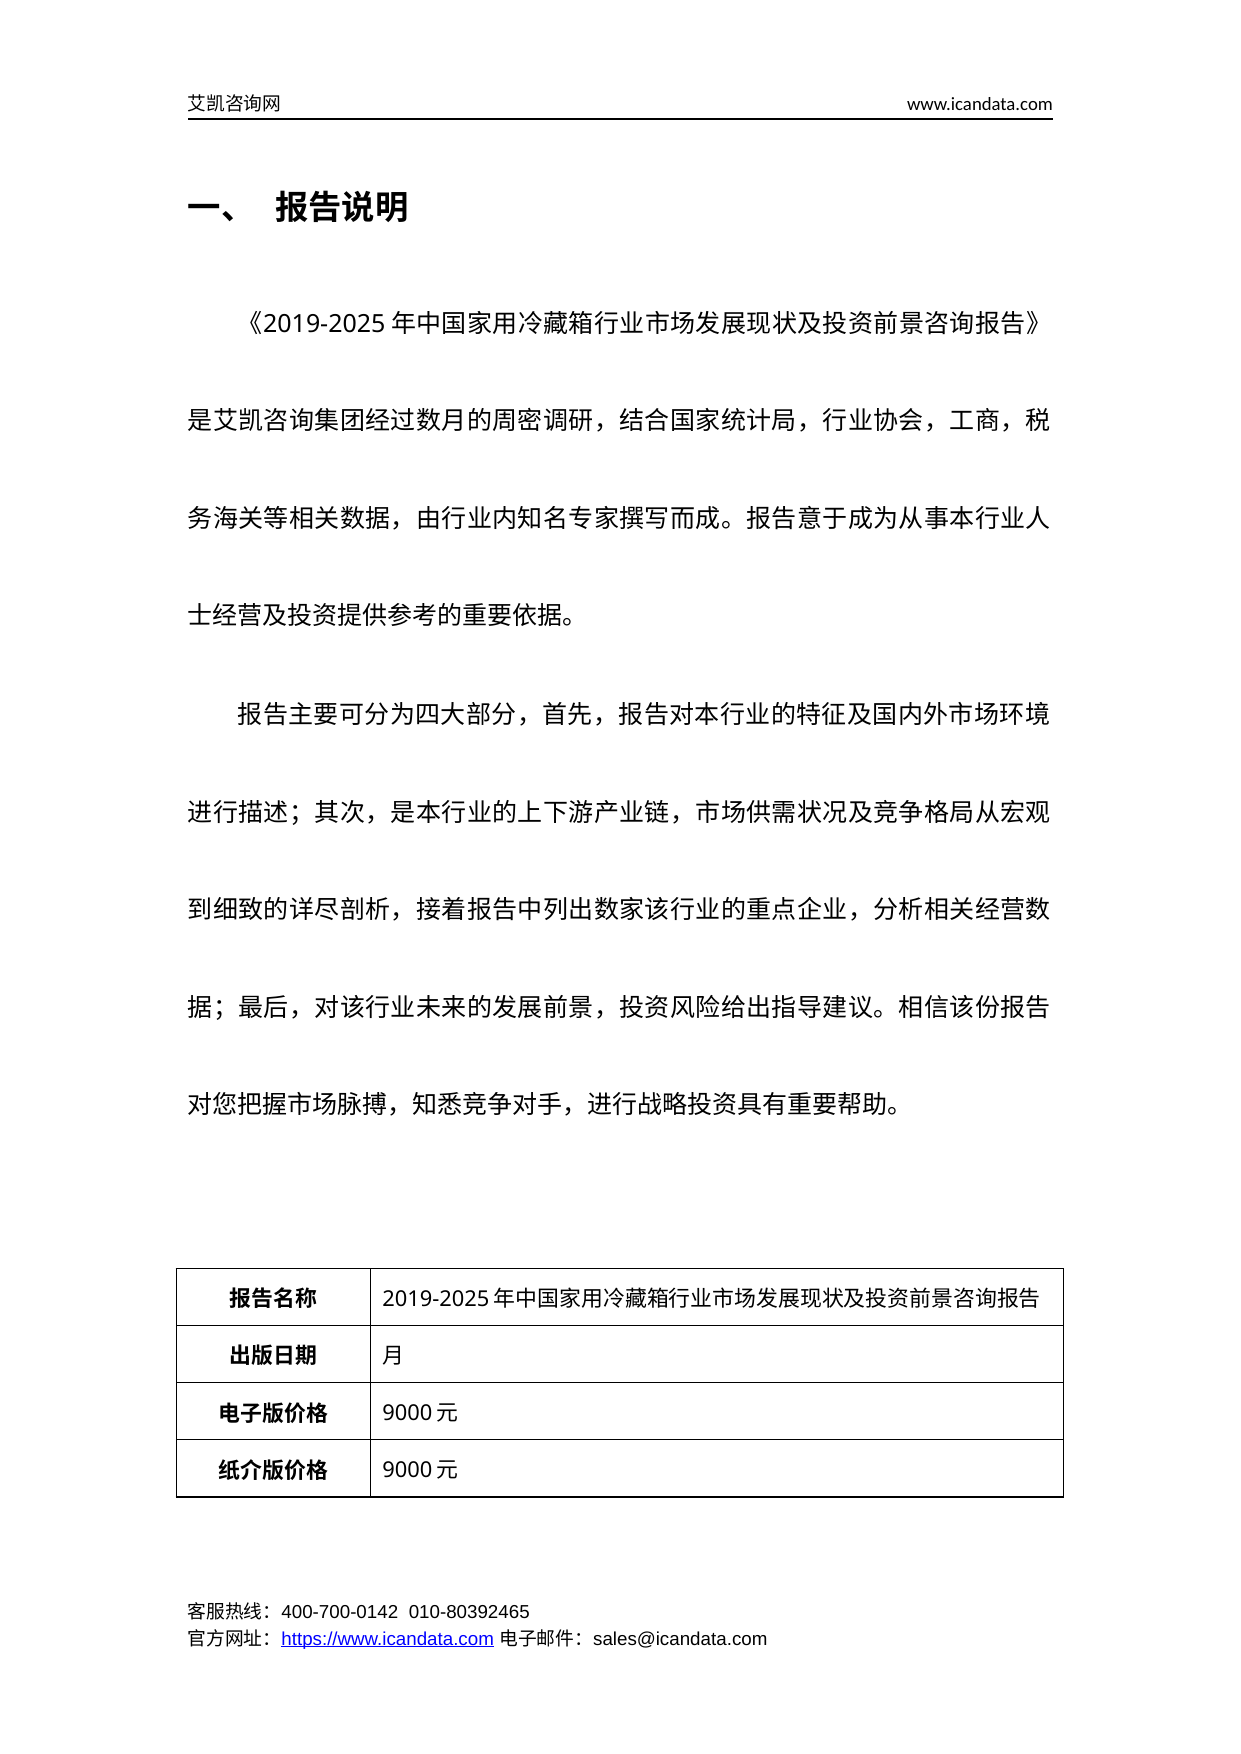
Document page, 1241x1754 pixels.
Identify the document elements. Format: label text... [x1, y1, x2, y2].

text 报告主要可分为四大部分，首先，报告对本行业的特征及国内外市场环境进行描述；其次，是本行业的上下游产业链，市场供需状况及竞争格局从宏观到细致的详尽剖析，接着报告中列出数家该行业的重点企业，分析相关经营数据；最后，对该行业未来的发展前景，投资风险给出指导建议。相信该份报告对您把握市场脉搏，知悉竞争对手，进行战略投资具有重要帮助。 [187, 681, 1053, 1136]
table_cell 纸介版价格 [177, 1440, 370, 1496]
table_cell 出版日期 [177, 1326, 370, 1382]
table_cell 月 [371, 1326, 1063, 1382]
table_header 2019-2025年中国家用冷藏箱行业市场发展现状及投资前景咨询报告 [371, 1269, 1063, 1325]
table_cell 电子版价格 [177, 1383, 370, 1439]
subtitle 报告说明 [187, 172, 1053, 237]
table_header 报告名称 [177, 1269, 370, 1325]
table_cell 9000元 [371, 1383, 1063, 1439]
table_cell 9000元 [371, 1440, 1063, 1496]
text 《2019-2025年中国家用冷藏箱行业市场发展现状及投资前景咨询报告》是艾凯咨询集团经过数月的周密调研，结合国家统计局，行业协会，工商，税务海关等相关数据，由行业内知名专家撰写而成。报告意于成为从事本行业人士经营及投资提供参考的重要依据。 [187, 289, 1053, 646]
